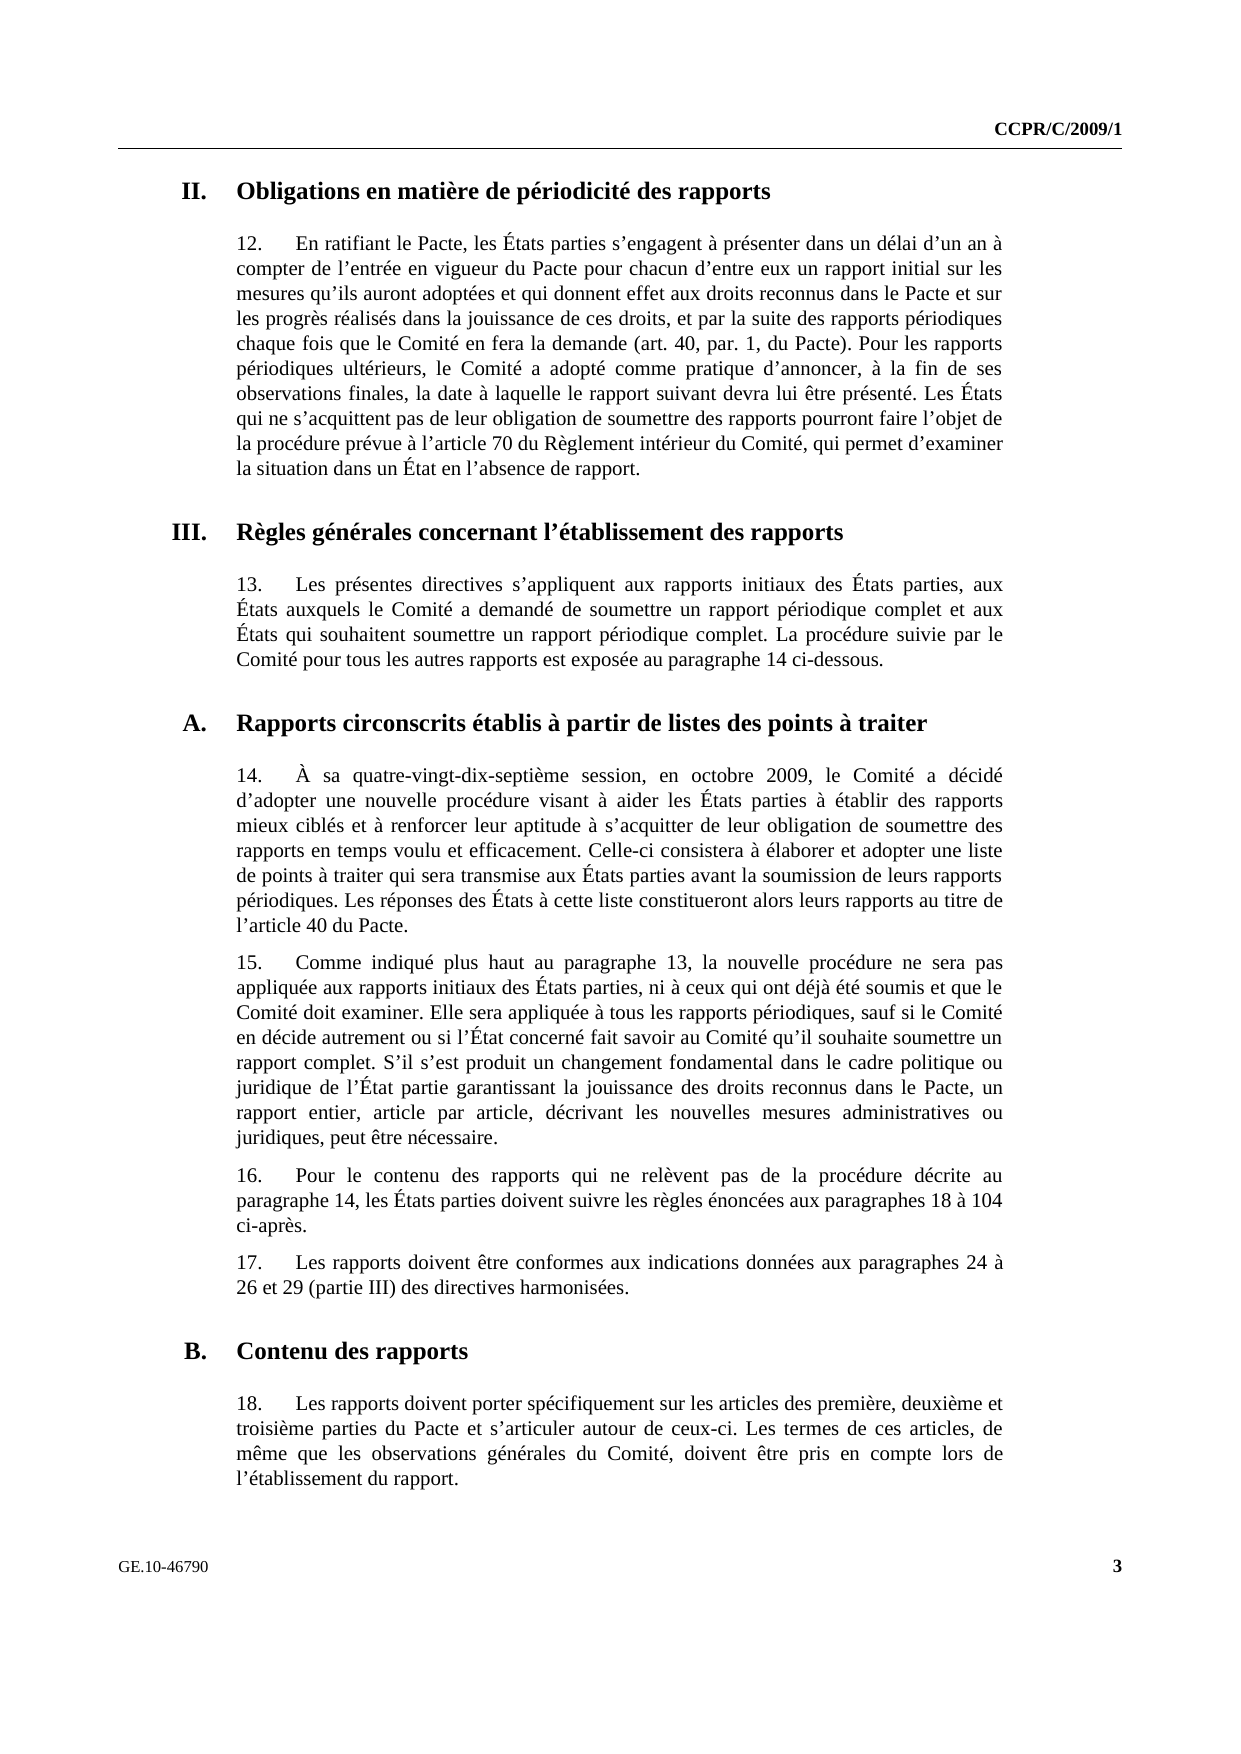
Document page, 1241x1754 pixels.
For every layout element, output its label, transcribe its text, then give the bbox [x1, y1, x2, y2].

text 14. À sa quatre-vingt-dix-septième session, en octobre 2009, le Comité a décidé d’adopter une nouvelle procédure visant à aider les États parties à établir des rapports mieux ciblés et à renforcer leur aptitude à s’acquitter de leur obligation de soumettre des rapports en temps voulu et efficacement. Celle-ci consistera à élaborer et adopter une liste de points à traiter qui sera transmise aux États parties avant la soumission de leurs rapports périodiques. Les réponses des États à cette liste constitueront alors leurs rapports au titre de l’article 40 du Pacte. [236, 762, 1004, 937]
text 18. Les rapports doivent porter spécifiquement sur les articles des première, deuxième et troisième parties du Pacte et s’articuler autour de ceux-ci. Les termes de ces articles, de même que les observations générales du Comité, doivent être pris en compte lors de l’établissement du rapport. [236, 1390, 1004, 1490]
text 15. Comme indiqué plus haut au paragraphe 13, la nouvelle procédure ne sera pas appliquée aux rapports initiaux des États parties, ni à ceux qui ont déjà été soumis et que le Comité doit examiner. Elle sera appliquée à tous les rapports périodiques, sauf si le Comité en décide autrement ou si l’État concerné fait savoir au Comité qu’il souhaite soumettre un rapport complet. S’il s’est produit un changement fondamental dans le cadre politique ou juridique de l’État partie garantissant la jouissance des droits reconnus dans le Pacte, un rapport entier, article par article, décrivant les nouvelles mesures administratives ou juridiques, peut être nécessaire. [236, 949, 1004, 1149]
text 16. Pour le contenu des rapports qui ne relèvent pas de la procédure décrite au paragraphe 14, les États parties doivent suivre les règles énoncées aux paragraphes 18 à 104 ci-après. [236, 1162, 1004, 1237]
text III. Règles générales concernant l’établissement des rapports [118, 518, 1004, 546]
text II. Obligations en matière de périodicité des rapports [118, 177, 1004, 205]
text 13. Les présentes directives s’appliquent aux rapports initiaux des États parties, aux États auxquels le Comité a demandé de soumettre un rapport périodique complet et aux États qui souhaitent soumettre un rapport périodique complet. La procédure suivie par le Comité pour tous les autres rapports est exposée au paragraphe 14 ci-dessous. [236, 571, 1004, 671]
text A. Rapports circonscrits établis à partir de listes des points à traiter [118, 708, 1004, 737]
text 12. En ratifiant le Pacte, les États parties s’engagent à présenter dans un délai d’un an à compter de l’entrée en vigueur du Pacte pour chacun d’entre eux un rapport initial sur les mesures qu’ils auront adoptées et qui donnent effet aux droits reconnus dans le Pacte et sur les progrès réalisés dans la jouissance de ces droits, et par la suite des rapports périodiques chaque fois que le Comité en fera la demande (art. 40, par. 1, du Pacte). Pour les rapports périodiques ultérieurs, le Comité a adopté comme pratique d’annoncer, à la fin de ses observations finales, la date à laquelle le rapport suivant devra lui être présenté. Les États qui ne s’acquittent pas de leur obligation de soumettre des rapports pourront faire l’objet de la procédure prévue à l’article 70 du Règlement intérieur du Comité, qui permet d’examiner la situation dans un État en l’absence de rapport. [236, 230, 1004, 480]
text B. Contenu des rapports [118, 1337, 1004, 1365]
text 17. Les rapports doivent être conformes aux indications données aux paragraphes 24 à 26 et 29 (partie III) des directives harmonisées. [236, 1249, 1004, 1299]
